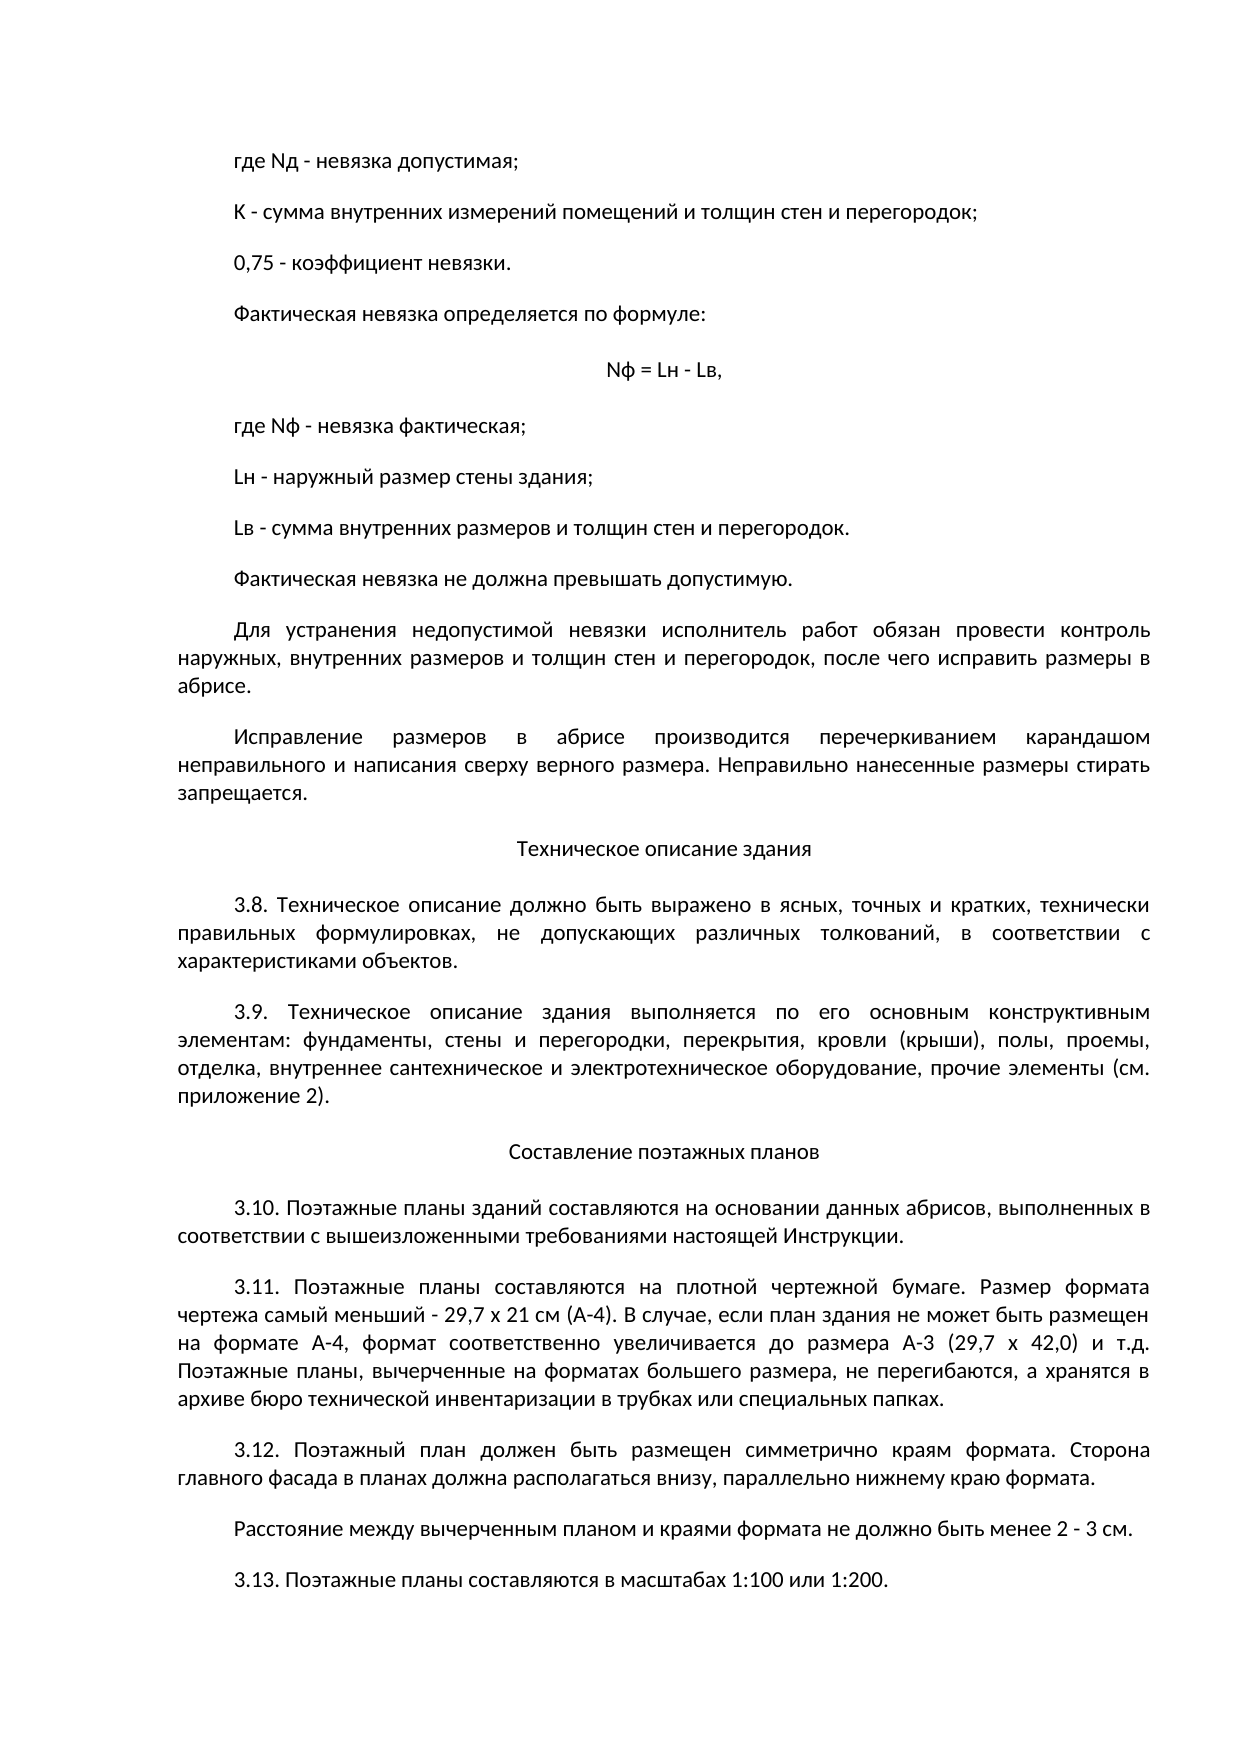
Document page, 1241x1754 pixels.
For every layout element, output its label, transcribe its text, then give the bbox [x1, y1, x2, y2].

text 3.9. Техническое описание здания выполняется по его основным конструктивным элементам: фундаменты, стены и перегородки, перекрытия, кровли (крыши), полы, проемы, отделка, внутреннее сантехническое и электротехническое оборудование, прочие элементы (см. приложение 2). [177, 997, 1152, 1109]
text Lн - наружный размер стены здания; [177, 462, 1152, 490]
text 3.8. Техническое описание должно быть выражено в ясных, точных и кратких, технически правильных формулировках, не допускающих различных толкований, в соответствии с характеристиками объектов. [177, 890, 1152, 974]
text 3.10. Поэтажные планы зданий составляются на основании данных абрисов, выполненных в соответствии с вышеизложенными требованиями настоящей Инструкции. [177, 1193, 1152, 1249]
text 0,75 - коэффициент невязки. [177, 248, 1152, 276]
text K - сумма внутренних измерений помещений и толщин стен и перегородок; [177, 197, 1152, 225]
text Фактическая невязка определяется по формуле: [177, 299, 1152, 327]
text где Nф - невязка фактическая; [177, 411, 1152, 439]
text 3.12. Поэтажный план должен быть размещен симметрично краям формата. Сторона главного фасада в планах должна располагаться внизу, параллельно нижнему краю формата. [177, 1435, 1152, 1491]
text 3.13. Поэтажные планы составляются в масштабах 1:100 или 1:200. [177, 1565, 1152, 1593]
text Расстояние между вычерченным планом и краями формата не должно быть менее 2 - 3 см. [177, 1514, 1152, 1542]
text где Nд - невязка допустимая; [177, 146, 1152, 174]
text Lв - сумма внутренних размеров и толщин стен и перегородок. [177, 513, 1152, 541]
text Для устранения недопустимой невязки исполнитель работ обязан провести контроль наружных, внутренних размеров и толщин стен и перегородок, после чего исправить размеры в абрисе. [177, 615, 1152, 699]
text Техническое описание здания [177, 834, 1152, 862]
text Составление поэтажных планов [177, 1137, 1152, 1165]
text Фактическая невязка не должна превышать допустимую. [177, 564, 1152, 592]
text Nф = Lн - Lв, [177, 355, 1152, 383]
text Исправление размеров в абрисе производится перечеркиванием карандашом неправильного и написания сверху верного размера. Неправильно нанесенные размеры стирать запрещается. [177, 722, 1152, 806]
text 3.11. Поэтажные планы составляются на плотной чертежной бумаге. Размер формата чертежа самый меньший - 29,7 x 21 см (A-4). В случае, если план здания не может быть размещен на формате A-4, формат соответственно увеличивается до размера A-3 (29,7 x 42,0) и т.д. Поэтажные планы, вычерченные на форматах большего размера, не перегибаются, а хранятся в архиве бюро технической инвентаризации в трубках или специальных папках. [177, 1272, 1152, 1412]
